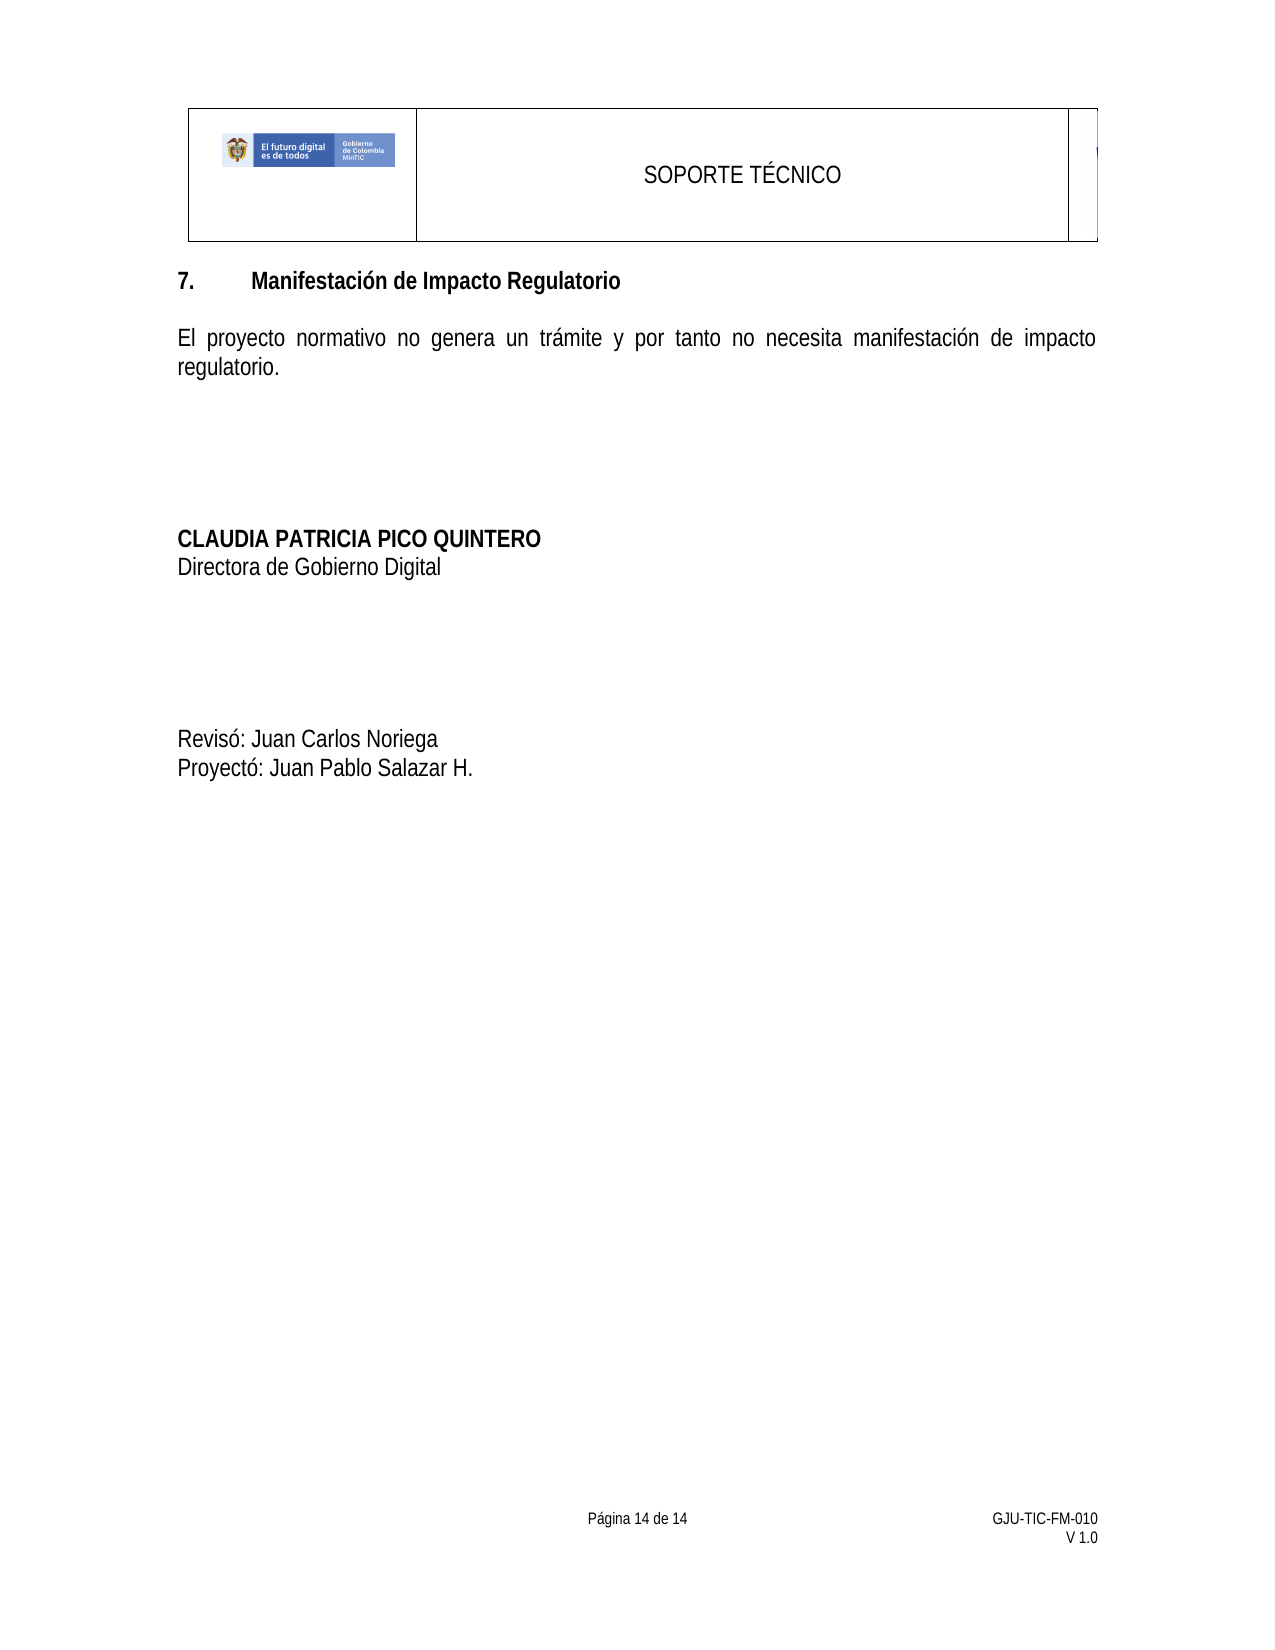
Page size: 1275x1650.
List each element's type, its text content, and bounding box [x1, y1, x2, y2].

text CLAUDIA PATRICIA PICO QUINTERO [177, 523, 1098, 552]
text Directora de Gobierno Digital [177, 552, 1098, 581]
text 7. Manifestación de Impacto Regulatorio [177, 266, 1098, 294]
picture [1086, 111, 1098, 238]
text Revisó: Juan Carlos Noriega [177, 724, 1098, 753]
picture [221, 133, 396, 167]
text Proyectó: Juan Pablo Salazar H. [177, 753, 1098, 781]
text El proyecto normativo no genera un trámite y por tanto no necesita manifestación de impacto regulatorio. [177, 323, 1098, 380]
